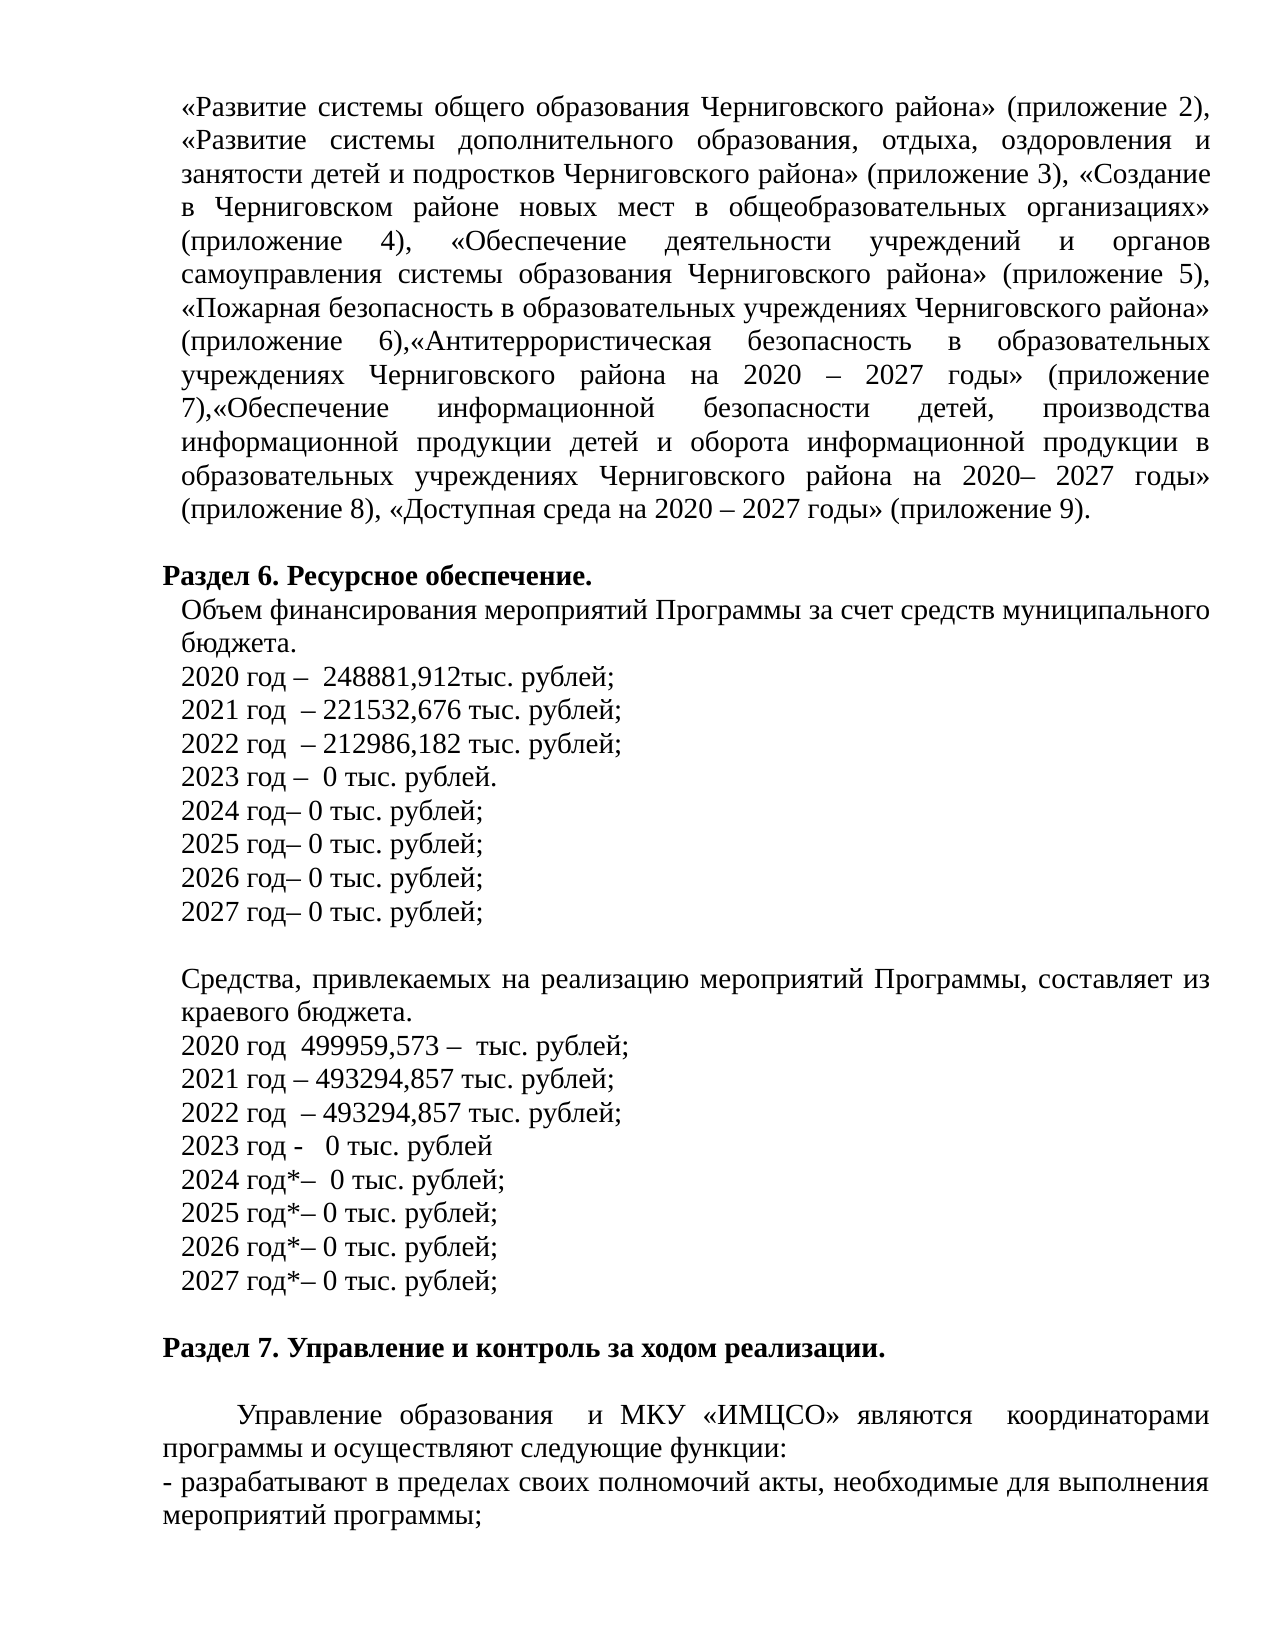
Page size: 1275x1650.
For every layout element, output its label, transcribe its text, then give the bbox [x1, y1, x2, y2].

text Раздел 7. Управление и контроль за ходом реализации. [162, 1330, 1211, 1363]
text 2022 год – 212986,182 тыс. рублей; [181, 726, 1211, 759]
text 2025 год– 0 тыс. рублей; [181, 827, 1211, 860]
text - разрабатывают в пределах своих полномочий акты, необходимые для выполнения мероприятий программы; [162, 1464, 1211, 1531]
text 2025 год*– 0 тыс. рублей; [181, 1196, 1211, 1229]
text 2027 год*– 0 тыс. рублей; [181, 1263, 1211, 1296]
text Средства, привлекаемых на реализацию мероприятий Программы, составляет из краевого бюджета. [181, 961, 1211, 1028]
text 2024 год*– 0 тыс. рублей; [181, 1162, 1211, 1196]
text 2026 год– 0 тыс. рублей; [181, 860, 1211, 894]
text 2024 год– 0 тыс. рублей; [181, 793, 1211, 827]
text 2020 год – 248881,912тыс. рублей; [181, 659, 1211, 692]
text 2020 год 499959,573 – тыс. рублей; [181, 1028, 1211, 1061]
text 2021 год – 493294,857 тыс. рублей; [181, 1061, 1211, 1095]
text 2027 год– 0 тыс. рублей; [181, 894, 1211, 927]
text 2023 год – 0 тыс. рублей. [181, 759, 1211, 793]
text 2021 год – 221532,676 тыс. рублей; [181, 692, 1211, 726]
text 2023 год - 0 тыс. рублей [181, 1128, 1211, 1162]
text 2022 год – 493294,857 тыс. рублей; [181, 1095, 1211, 1128]
text 2026 год*– 0 тыс. рублей; [181, 1229, 1211, 1263]
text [181, 89, 1211, 525]
text Раздел 6. Ресурсное обеспечение. [162, 558, 1211, 592]
text Управление образования и МКУ «ИМЦСО» являются координаторами программы и осуществляют следующие функции: [162, 1397, 1211, 1464]
text Объем финансирования мероприятий Программы за счет средств муниципального бюджета. [181, 592, 1211, 659]
